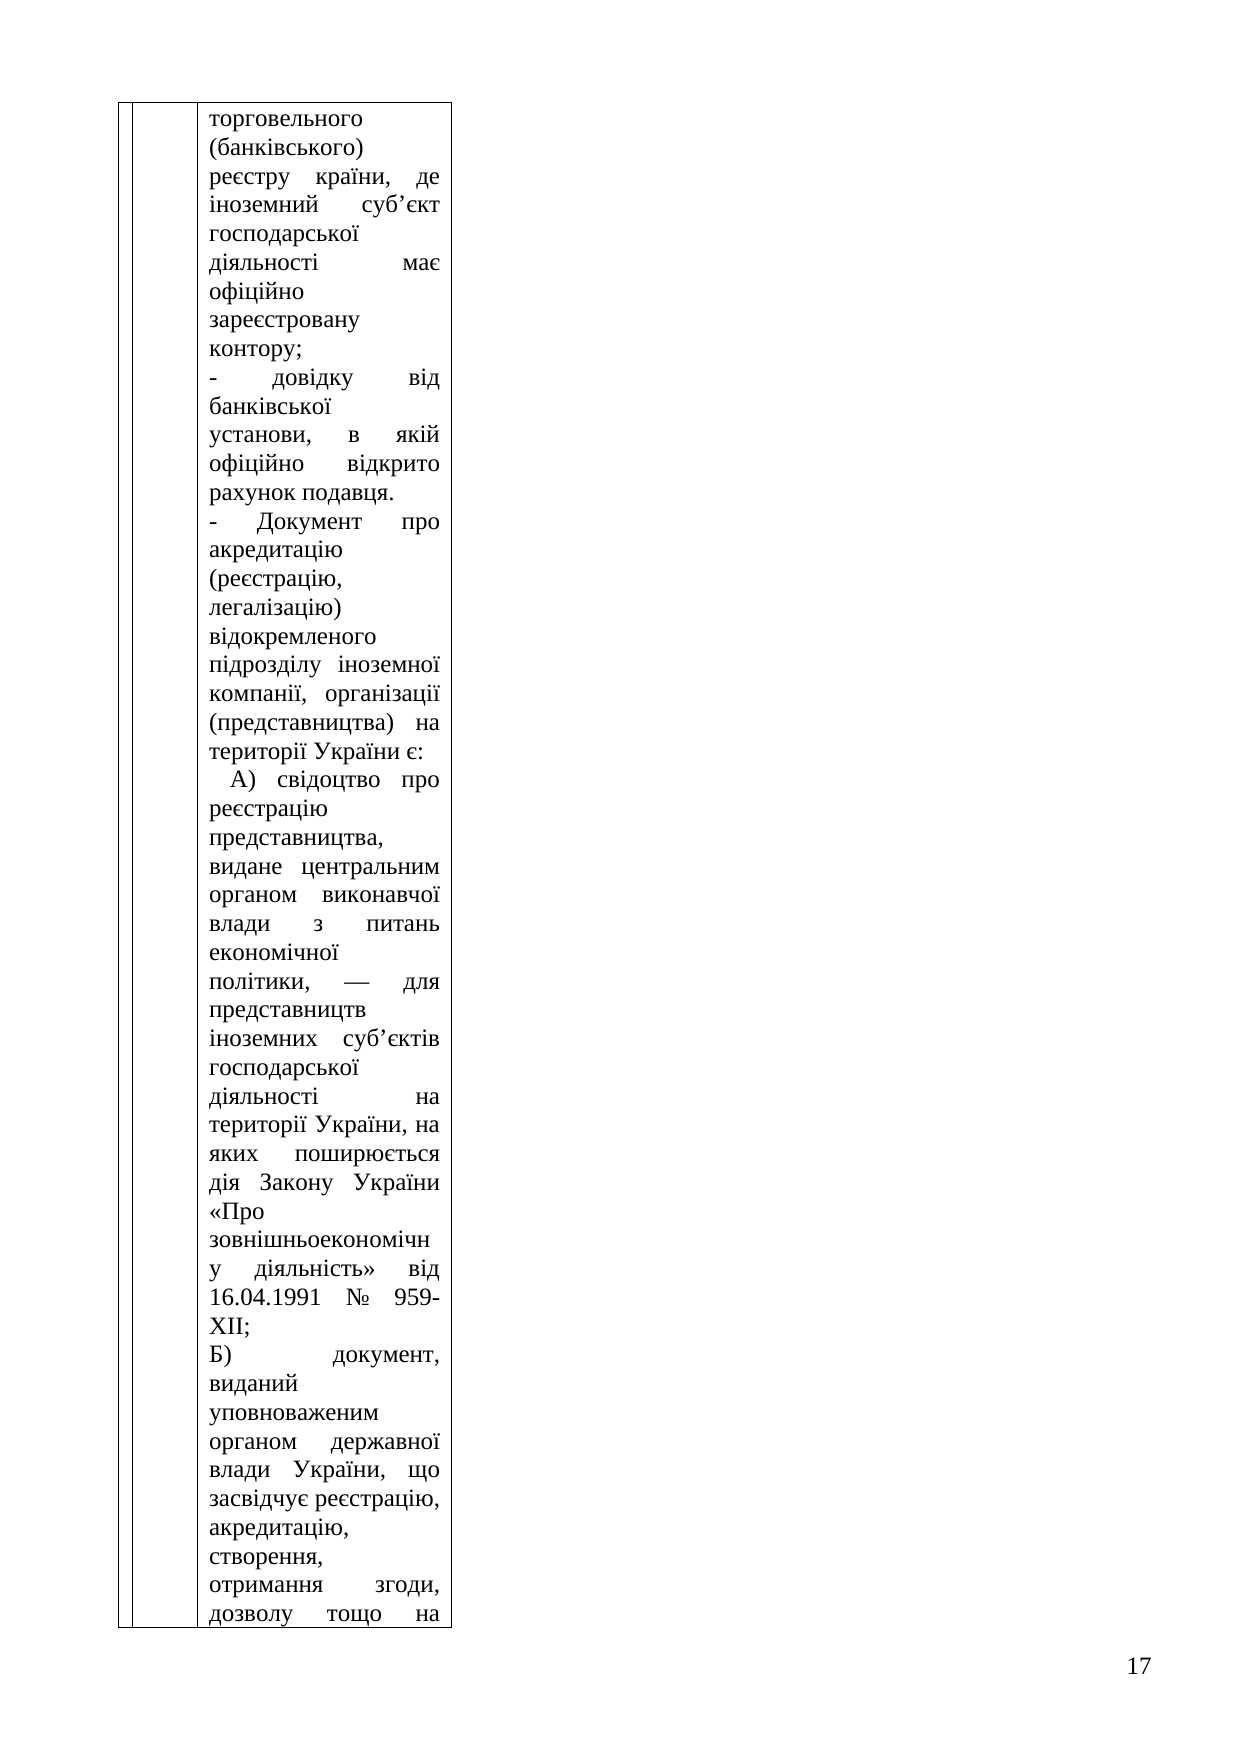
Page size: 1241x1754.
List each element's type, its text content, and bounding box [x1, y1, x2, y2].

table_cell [133, 103, 197, 1627]
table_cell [198, 103, 451, 1627]
table_cell 5 [119, 103, 132, 1627]
